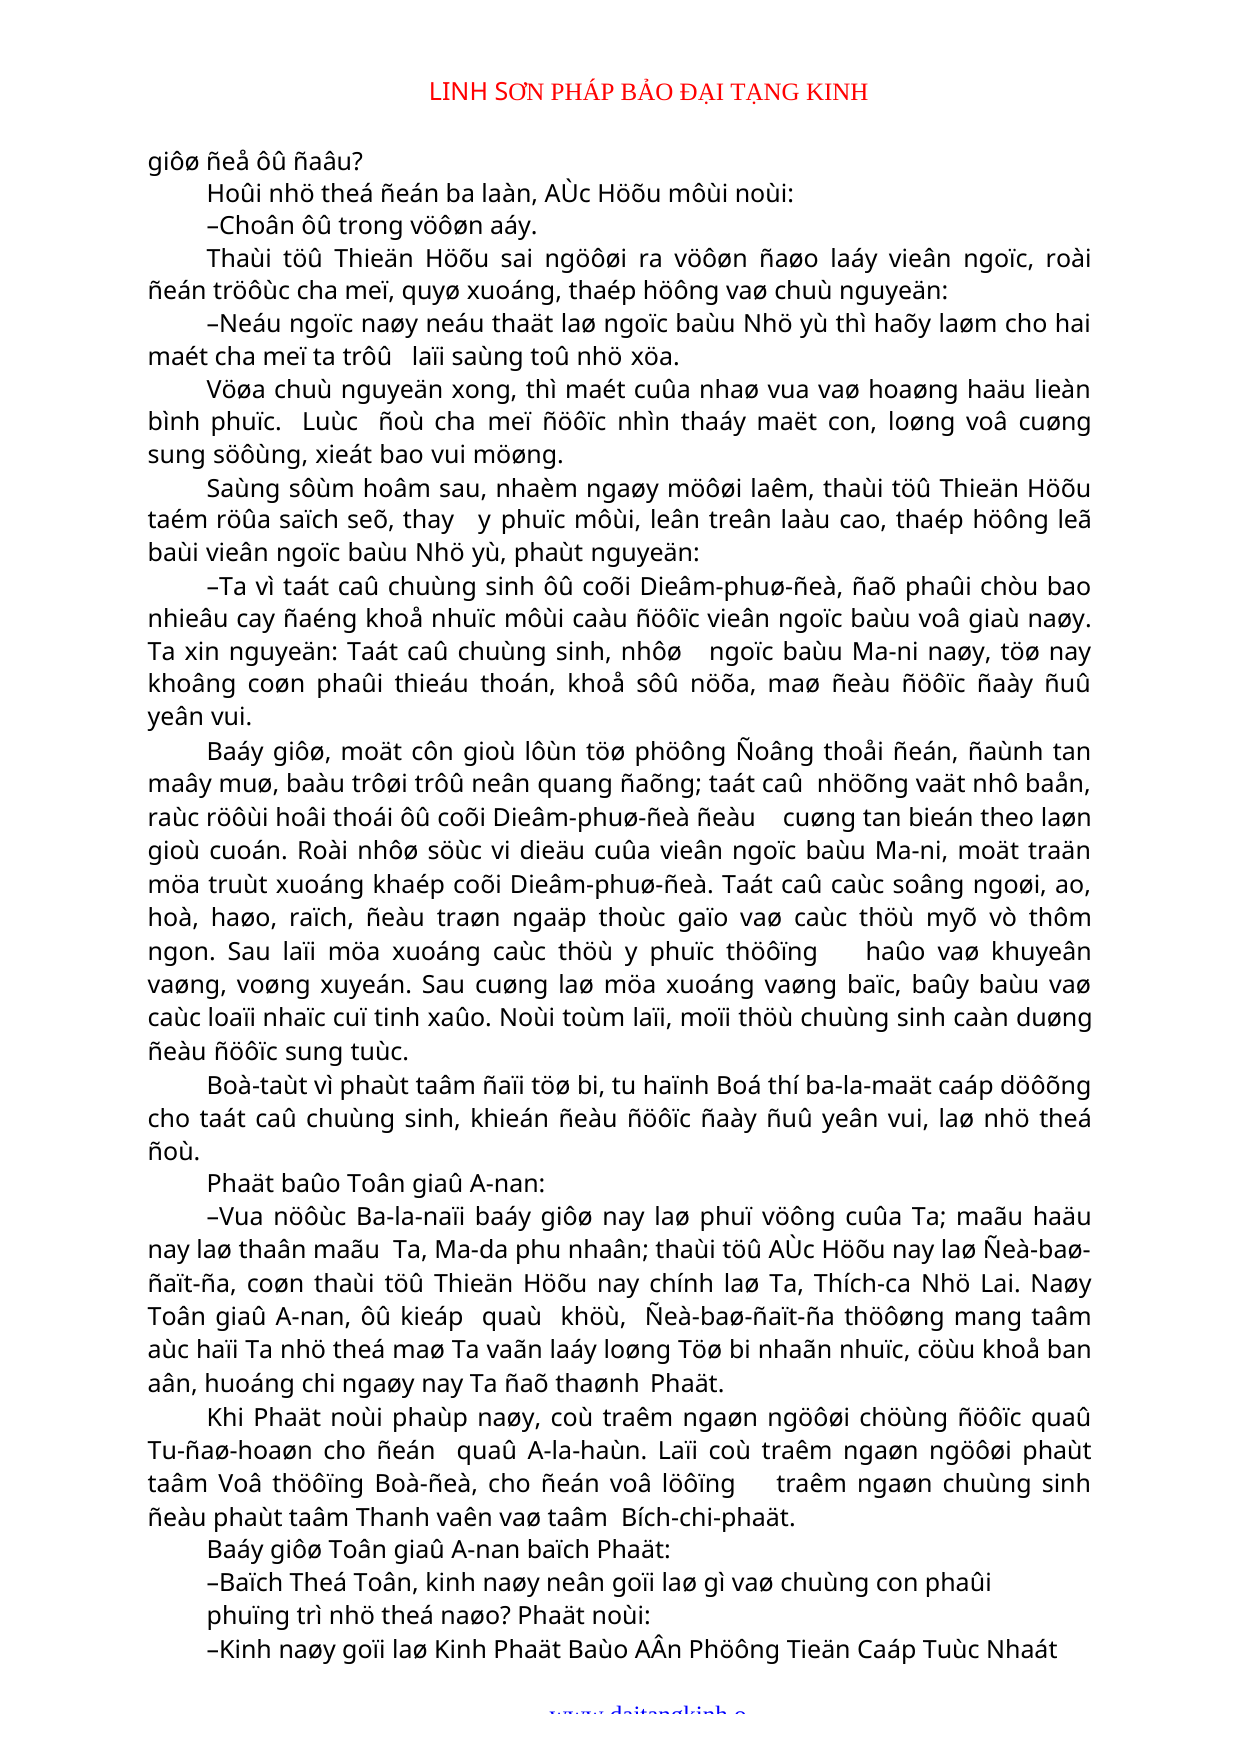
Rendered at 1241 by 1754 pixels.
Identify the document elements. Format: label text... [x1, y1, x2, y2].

text –Ta vì taát caû chuùng sinh ôû coõi Dieâm-phuø-ñeà, ñaõ phaûi chòu bao nhieâu cay ñaéng khoå nhuïc môùi caàu ñöôïc vieân ngoïc baùu voâ giaù naøy. Ta xin nguyeän: Taát caû chuùng sinh, nhôø ngoïc baùu Ma-ni naøy, töø nay khoâng coøn phaûi thieáu thoán, khoå sôû nöõa, maø ñeàu ñöôïc ñaày ñuû yeân vui. [147, 569, 1093, 733]
text Baáy giôø, moät côn gioù lôùn töø phöông Ñoâng thoåi ñeán, ñaùnh tan maây muø, baàu trôøi trôû neân quang ñaõng; taát caû nhöõng vaät nhô baån, raùc röôùi hoâi thoái ôû coõi Dieâm-phuø-ñeà ñeàu cuøng tan bieán theo laøn gioù cuoán. Roài nhôø söùc vi dieäu cuûa vieân ngoïc baùu Ma-ni, moät traän möa truùt xuoáng khaép coõi Dieâm-phuø-ñeà. Taát caû caùc soâng ngoøi, ao, hoà, haøo, raïch, ñeàu traøn ngaäp thoùc gaïo vaø caùc thöù myõ vò thôm ngon. Sau laïi möa xuoáng caùc thöù y phuïc thöôïng haûo vaø khuyeân vaøng, voøng xuyeán. Sau cuøng laø möa xuoáng vaøng baïc, baûy baùu vaø caùc loaïi nhaïc cuï tinh xaûo. Noùi toùm laïi, moïi thöù chuùng sinh caàn duøng ñeàu ñöôïc sung tuùc. [147, 733, 1093, 1067]
text Thaùi töû Thieän Höõu sai ngöôøi ra vöôøn ñaøo laáy vieân ngoïc, roài ñeán tröôùc cha meï, quyø xuoáng, thaép höông vaø chuù nguyeän: [147, 241, 1093, 307]
text –Neáu ngoïc naøy neáu thaät laø ngoïc baùu Nhö yù thì haõy laøm cho hai maét cha meï ta trôû laïi saùng toû nhö xöa. [147, 307, 1093, 372]
text –Baïch Theá Toân, kinh naøy neân goïi laø gì vaø chuùng con phaûi phuïng trì nhö theá naøo? Phaät noùi: [206, 1565, 1079, 1631]
text Phaät baûo Toân giaû A-nan: [206, 1168, 1105, 1199]
text Vöøa chuù nguyeän xong, thì maét cuûa nhaø vua vaø hoaøng haäu lieàn bình phuïc. Luùc ñoù cha meï ñöôïc nhìn thaáy maët con, loøng voâ cuøng sung söôùng, xieát bao vui möøng. [147, 373, 1092, 471]
text Hoûi nhö theá ñeán ba laàn, AÙc Höõu môùi noùi: [206, 177, 1105, 209]
text Saùng sôùm hoâm sau, nhaèm ngaøy möôøi laêm, thaùi töû Thieän Höõu taém röûa saïch seõ, thay y phuïc môùi, leân treân laàu cao, thaép höông leã baùi vieân ngoïc baùu Nhö yù, phaùt nguyeän: [147, 471, 1093, 569]
text Boà-taùt vì phaùt taâm ñaïi töø bi, tu haïnh Boá thí ba-la-maät caáp döôõng cho taát caû chuùng sinh, khieán ñeàu ñöôïc ñaày ñuû yeân vui, laø nhö theá ñoù. [147, 1067, 1093, 1168]
text giôø ñeå ôû ñaâu? [147, 145, 1105, 177]
text –Vua nöôùc Ba-la-naïi baáy giôø nay laø phuï vöông cuûa Ta; maãu haäu nay laø thaân maãu Ta, Ma-da phu nhaân; thaùi töû AÙc Höõu nay laø Ñeà-baø-ñaït-ña, coøn thaùi töû Thieän Höõu nay chính laø Ta, Thích-ca Nhö Lai. Naøy Toân giaû A-nan, ôû kieáp quaù khöù, Ñeà-baø-ñaït-ña thöôøng mang taâm aùc haïi Ta nhö theá maø Ta vaãn laáy loøng Töø bi nhaãn nhuïc, cöùu khoå ban aân, huoáng chi ngaøy nay Ta ñaõ thaønh Phaät. [147, 1199, 1093, 1400]
text Khi Phaät noùi phaùp naøy, coù traêm ngaøn ngöôøi chöùng ñöôïc quaû Tu-ñaø-hoaøn cho ñeán quaû A-la-haùn. Laïi coù traêm ngaøn ngöôøi phaùt taâm Voâ thöôïng Boà-ñeà, cho ñeán voâ löôïng traêm ngaøn chuùng sinh ñeàu phaùt taâm Thanh vaên vaø taâm Bích-chi-phaät. [147, 1400, 1093, 1533]
text –Choân ôû trong vöôøn aáy. [206, 209, 1105, 241]
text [206, 1631, 1105, 1665]
text Baáy giôø Toân giaû A-nan baïch Phaät: [206, 1533, 1105, 1565]
